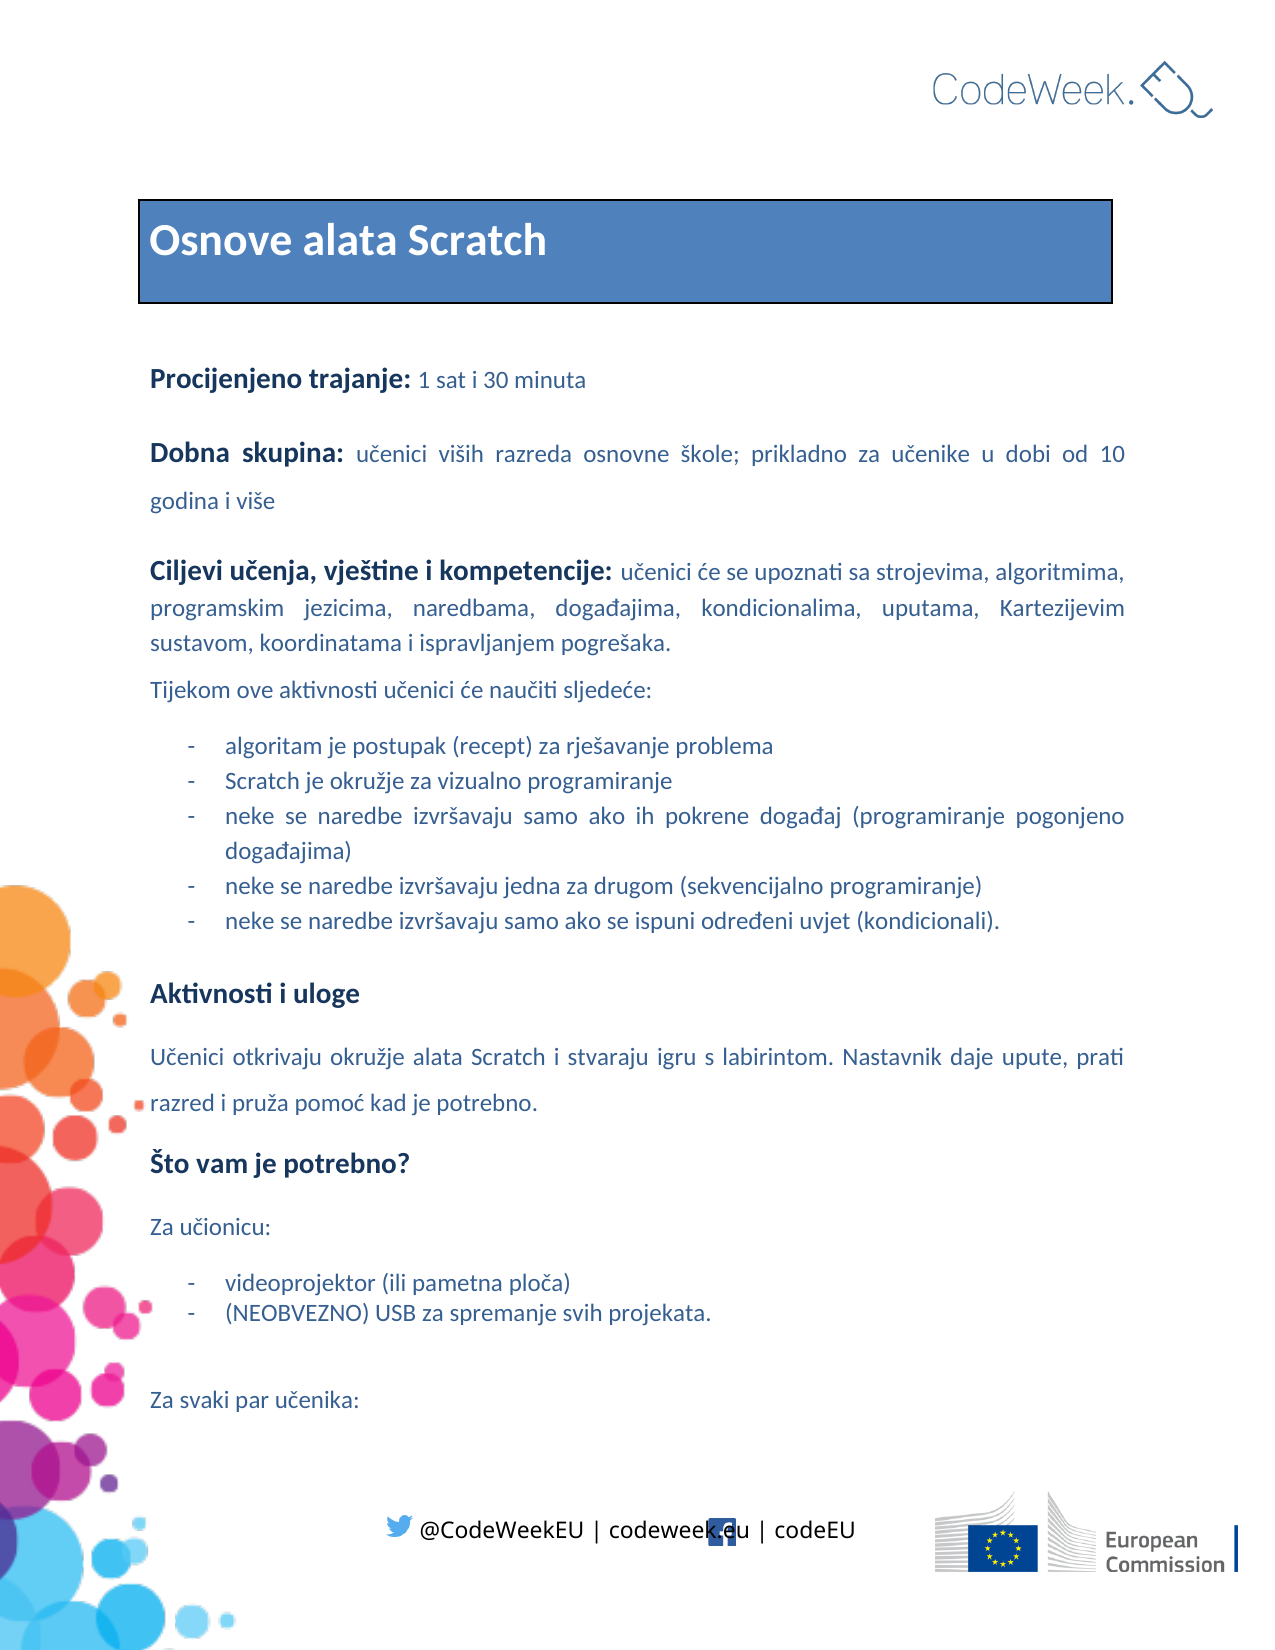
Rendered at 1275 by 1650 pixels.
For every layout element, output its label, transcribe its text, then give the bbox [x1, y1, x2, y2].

text Procijenjeno trajanje: 1 sat i 30 minuta [150, 360, 1125, 396]
text Dobna skupina: učenici viših razreda osnovne škole; prikladno za učenike u dobi od 10 godina i više [150, 434, 1125, 516]
text Učenici otkrivaju okružje alata Scratch i stvaraju igru s labirintom. Nastavnik daje upute, prati razred i pruža pomoć kad je potrebno. [150, 1041, 1125, 1117]
picture [379, 1506, 419, 1546]
text Što vam je potrebno? [150, 1145, 1125, 1181]
list neke se naredbe izvršavaju samo ako ih pokrene događaj (programiranje pogonjeno događajima) [187, 800, 1125, 866]
picture [901, 27, 1245, 152]
list Scratch je okružje za vizualno programiranje [187, 765, 1125, 796]
table_header Osnove alata Scratch [140, 201, 1111, 302]
text Aktivnosti i uloge [150, 975, 1125, 1011]
list neke se naredbe izvršavaju jedna za drugom (sekvencijalno programiranje) [187, 870, 1125, 901]
picture [708, 1518, 736, 1546]
list neke se naredbe izvršavaju samo ako se ispuni određeni uvjet (kondicionali). [187, 905, 1125, 936]
text Za učionicu: [150, 1211, 1125, 1242]
picture [935, 1491, 1238, 1572]
text Tijekom ove aktivnosti učenici će naučiti sljedeće: [150, 674, 1125, 705]
picture [0, 879, 267, 1650]
text Ciljevi učenja, vještine i kompetencije: učenici će se upoznati sa strojevima, algoritmima, programskim jezicima, naredbama, događajima, kondicionalima, uputama, Kartezijevim sustavom, koordinatama i ispravljanjem pogrešaka. [150, 552, 1125, 657]
list algoritam je postupak (recept) za rješavanje problema [187, 730, 1125, 761]
list (NEOBVEZNO) USB za spremanje svih projekata. [187, 1297, 1125, 1328]
list videoprojektor (ili pametna ploča) [187, 1267, 1125, 1297]
text Za svaki par učenika: [150, 1384, 1125, 1414]
